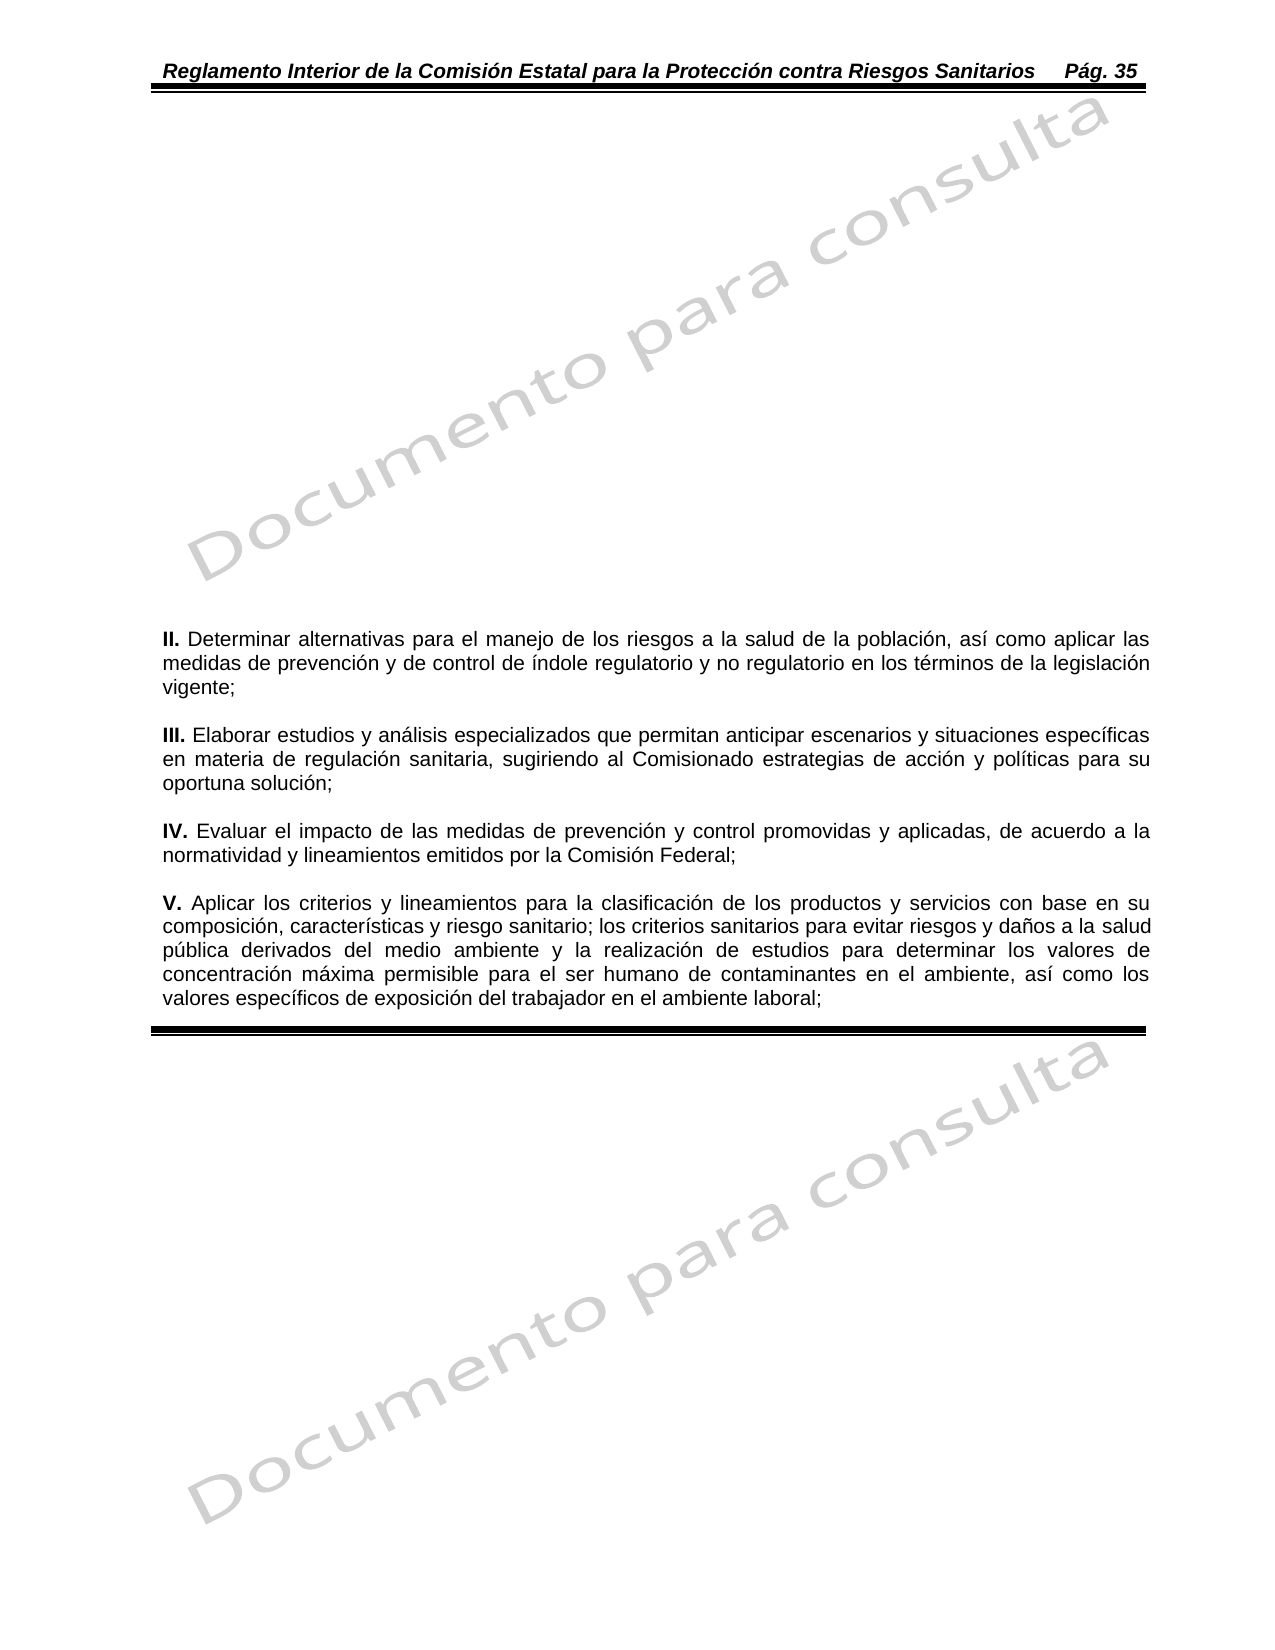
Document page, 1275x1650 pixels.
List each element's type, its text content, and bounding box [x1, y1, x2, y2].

text II. Determinar alternativas para el manejo de los riesgos a la salud de la población, así como aplicar las medidas de prevención y de control de índole regulatorio y no regulatorio en los términos de la legislación vigente; [162, 627, 1152, 699]
text IV. Evaluar el impacto de las medidas de prevención y control promovidas y aplicadas, de acuerdo a la normatividad y lineamientos emitidos por la Comisión Federal; [162, 818, 1152, 866]
text V. Aplicar los criterios y lineamientos para la clasificación de los productos y servicios con base en su composición, características y riesgo sanitario; los criterios sanitarios para evitar riesgos y daños a la salud pública derivados del medio ambiente y la realización de estudios para determinar los valores de concentración máxima permisible para el ser humano de contaminantes en el ambiente, así como los valores específicos de exposición del trabajador en el ambiente laboral; [162, 890, 1152, 1010]
text III. Elaborar estudios y análisis especializados que permitan anticipar escenarios y situaciones específicas en materia de regulación sanitaria, sugiriendo al Comisionado estrategias de acción y políticas para su oportuna solución; [162, 723, 1152, 794]
